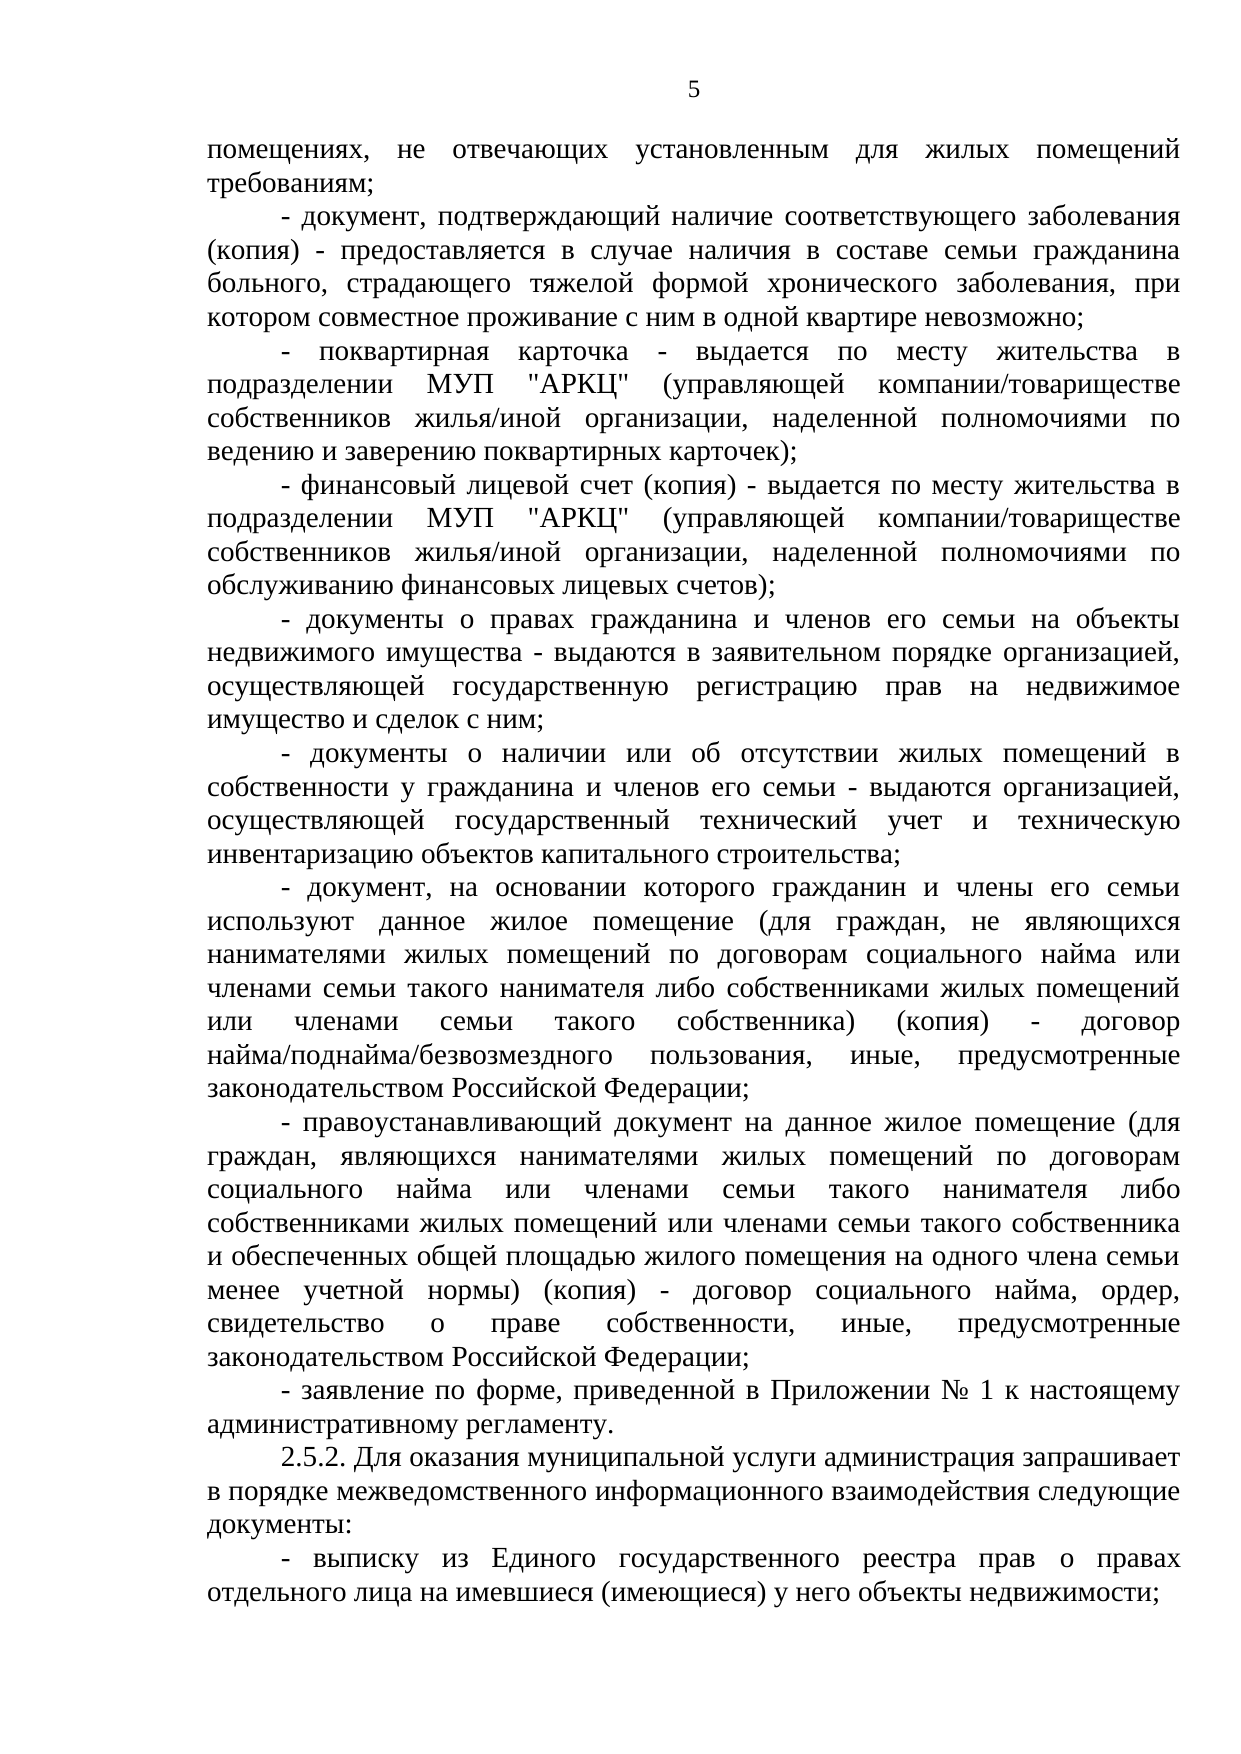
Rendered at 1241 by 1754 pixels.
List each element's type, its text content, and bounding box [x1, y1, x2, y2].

text - документы о наличии или об отсутствии жилых помещений в собственности у гражданина и членов его семьи - выдаются организацией, осуществляющей государственный технический учет и техническую инвентаризацию объектов капитального строительства; [207, 735, 1181, 869]
text - заявление по форме, приведенной в Приложении № 1 к настоящему административному регламенту. [207, 1372, 1181, 1439]
text 2.5.2. Для оказания муниципальной услуги администрация запрашивает в порядке межведомственного информационного взаимодействия следующие документы: [207, 1439, 1181, 1540]
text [207, 131, 1181, 198]
text - документ, подтверждающий наличие соответствующего заболевания (копия) - предоставляется в случае наличия в составе семьи гражданина больного, страдающего тяжелой формой хронического заболевания, при котором совместное проживание с ним в одной квартире невозможно; [207, 198, 1181, 333]
text - документы о правах гражданина и членов его семьи на объекты недвижимого имущества - выдаются в заявительном порядке организацией, осуществляющей государственную регистрацию прав на недвижимое имущество и сделок с ним; [207, 601, 1181, 735]
text - поквартирная карточка - выдается по месту жительства в подразделении МУП "АРКЦ" (управляющей компании/товариществе собственников жилья/иной организации, наделенной полномочиями по ведению и заверению поквартирных карточек); [207, 333, 1181, 467]
text - финансовый лицевой счет (копия) - выдается по месту жительства в подразделении МУП "АРКЦ" (управляющей компании/товариществе собственников жилья/иной организации, наделенной полномочиями по обслуживанию финансовых лицевых счетов); [207, 467, 1181, 601]
text - документ, на основании которого гражданин и члены его семьи используют данное жилое помещение (для граждан, не являющихся нанимателями жилых помещений по договорам социального найма или членами семьи такого нанимателя либо собственниками жилых помещений или членами семьи такого собственника) (копия) - договор найма/поднайма/безвозмездного пользования, иные, предусмотренные законодательством Российской Федерации; [207, 869, 1181, 1104]
text - выписку из Единого государственного реестра прав о правах отдельного лица на имевшиеся (имеющиеся) у него объекты недвижимости; [207, 1540, 1181, 1607]
text - правоустанавливающий документ на данное жилое помещение (для граждан, являющихся нанимателями жилых помещений по договорам социального найма или членами семьи такого нанимателя либо собственниками жилых помещений или членами семьи такого собственника и обеспеченных общей площадью жилого помещения на одного члена семьи менее учетной нормы) (копия) - договор социального найма, ордер, свидетельство о праве собственности, иные, предусмотренные законодательством Российской Федерации; [207, 1104, 1181, 1372]
